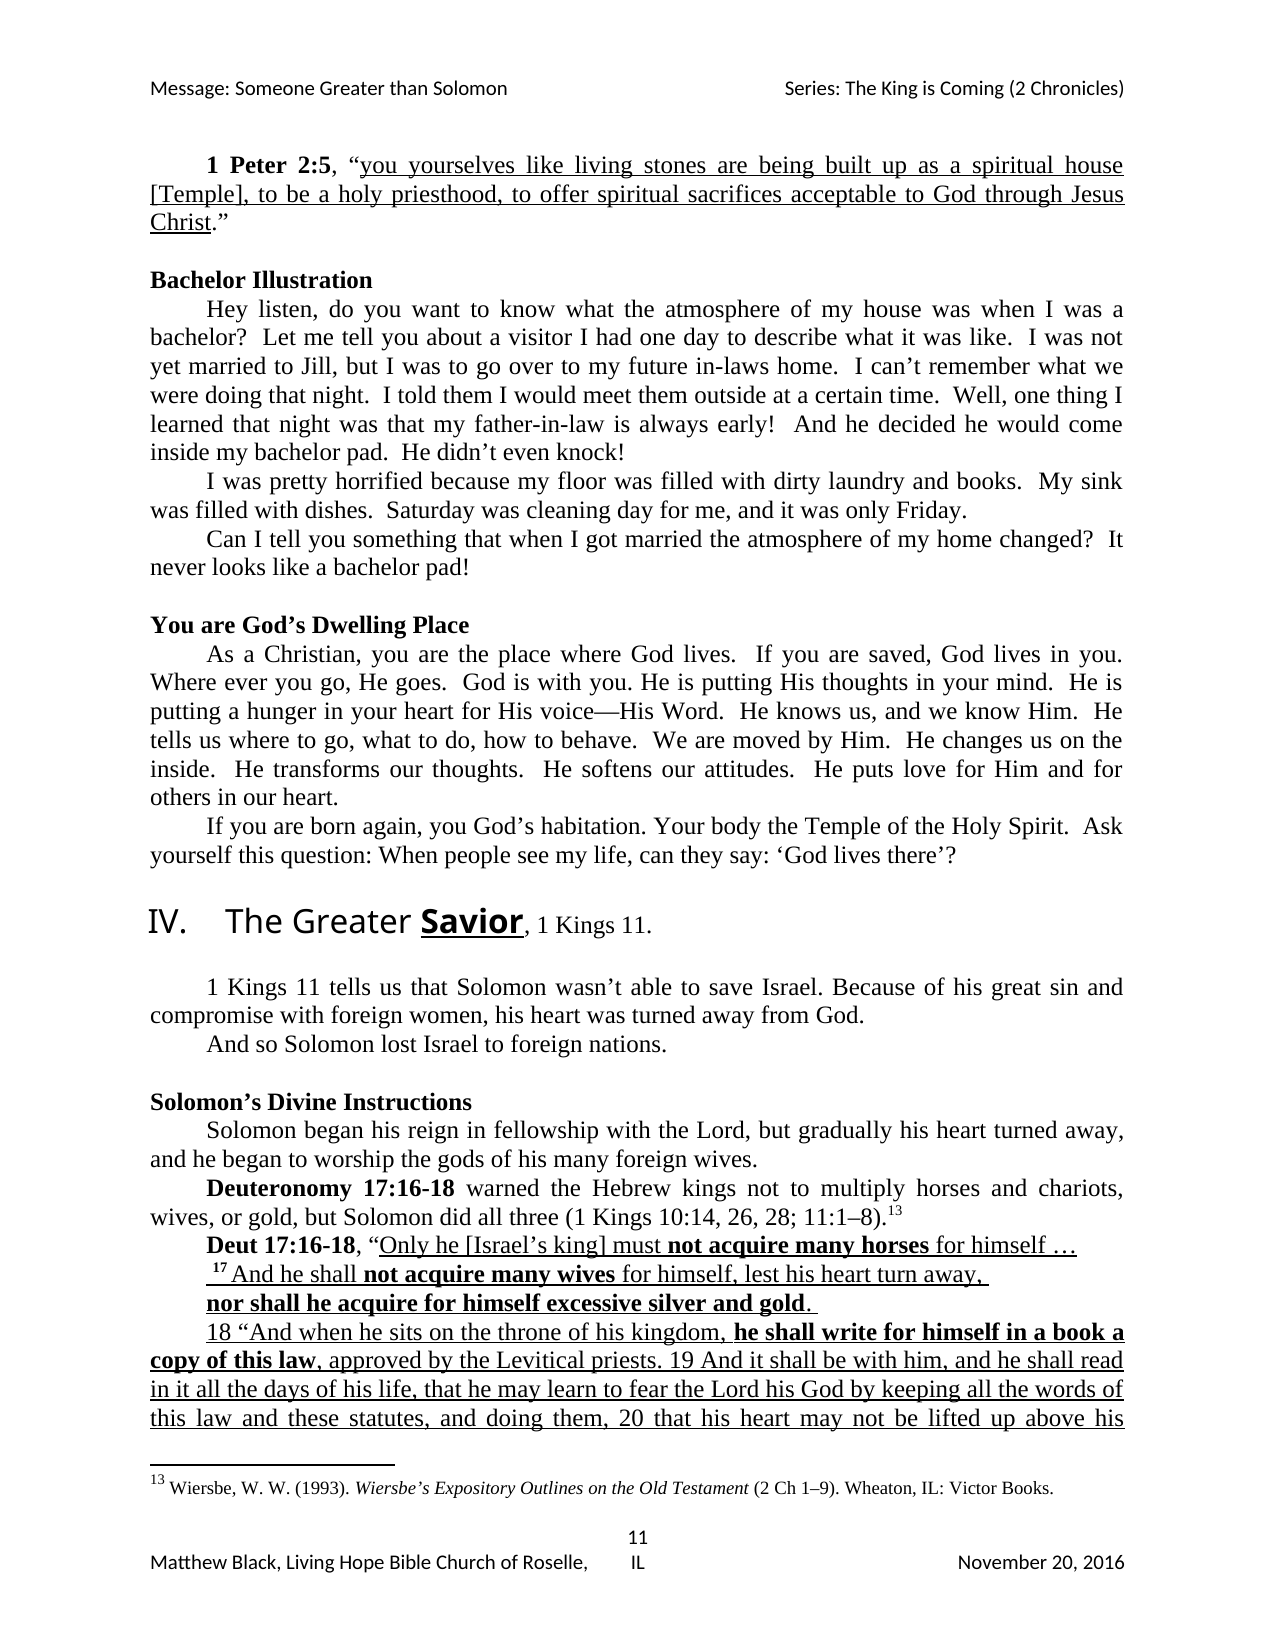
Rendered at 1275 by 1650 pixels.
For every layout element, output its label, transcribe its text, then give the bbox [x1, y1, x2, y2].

text 1 Peter 2:5, “you yourselves like living stones are being built up as a spiritual house [Temple], to be a holy priesthood, to offer spiritual sacrifices acceptable to God through Jesus Christ.” [150, 150, 1125, 204]
text 1 Kings 11 tells us that Solomon wasn’t able to save Israel. Because of his great sin and compromise with foreign women, his heart was turned away from God. [150, 972, 1125, 1029]
text nor shall he acquire for himself excessive silver and gold. [150, 1288, 1125, 1317]
text I was pretty horrified because my floor was filled with dirty laundry and books. My sink was filled with dishes. Saturday was cleaning day for me, and it was only Friday. [150, 466, 1125, 524]
text Can I tell you something that when I got married the atmosphere of my home changed? It never looks like a bachelor pad! [150, 524, 1125, 581]
text Deuteronomy 17:16-18 warned the Hebrew kings not to multiply horses and chariots, wives, or gold, but Solomon did all three (1 Kings 10:14, 26, 28; 11:1–8). [150, 1173, 1125, 1230]
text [150, 1317, 1125, 1428]
text Hey listen, do you want to know what the atmosphere of my house was when I was a bachelor? Let me tell you about a visitor I had one day to describe what it was like. I was not yet married to Jill, but I was to go over to my future in-laws home. I can’t remember what we were doing that night. I told them I would meet them outside at a certain time. Well, one thing I learned that night was that my father-in-law is always early! And he decided he would come inside my bachelor pad. He didn’t even knock! [150, 294, 1125, 466]
text If you are born again, you God’s habitation. Your body the Temple of the Holy Spirit. Ask yourself this question: When people see my life, can they say: ‘God lives there’? [150, 811, 1125, 869]
text Solomon began his reign in fellowship with the Lord, but gradually his heart turned away, and he began to worship the gods of his many foreign wives. [150, 1115, 1125, 1173]
text 17 And he shall not acquire many wives for himself, lest his heart turn away, [150, 1259, 1125, 1288]
text 1 Peter 2:5, “you yourselves like living stones are being built up as a spiritual house [Temple], to be a holy priesthood, to offer spiritual sacrifices acceptable to God through Jesus Christ.” [150, 205, 1125, 236]
text Bachelor Illustration [150, 265, 1125, 294]
text You are God’s Dwelling Place [150, 610, 1125, 639]
list The Greater Savior, 1 Kings 11. [187, 897, 1125, 943]
text Deut 17:16-18, “Only he [Israel’s king] must not acquire many horses for himself … [150, 1230, 1125, 1259]
text As a Christian, you are the place where God lives. If you are saved, God lives in you. Where ever you go, He goes. God is with you. He is putting His thoughts in your mind. He is putting a hunger in your heart for His voice—His Word. He knows us, and we know Him. He tells us where to go, what to do, how to behave. We are moved by Him. He changes us on the inside. He transforms our thoughts. He softens our attitudes. He puts love for Him and for others in our heart. [150, 639, 1125, 811]
text And so Solomon lost Israel to foreign nations. [150, 1029, 1125, 1058]
text Solomon’s Divine Instructions [150, 1087, 1125, 1115]
